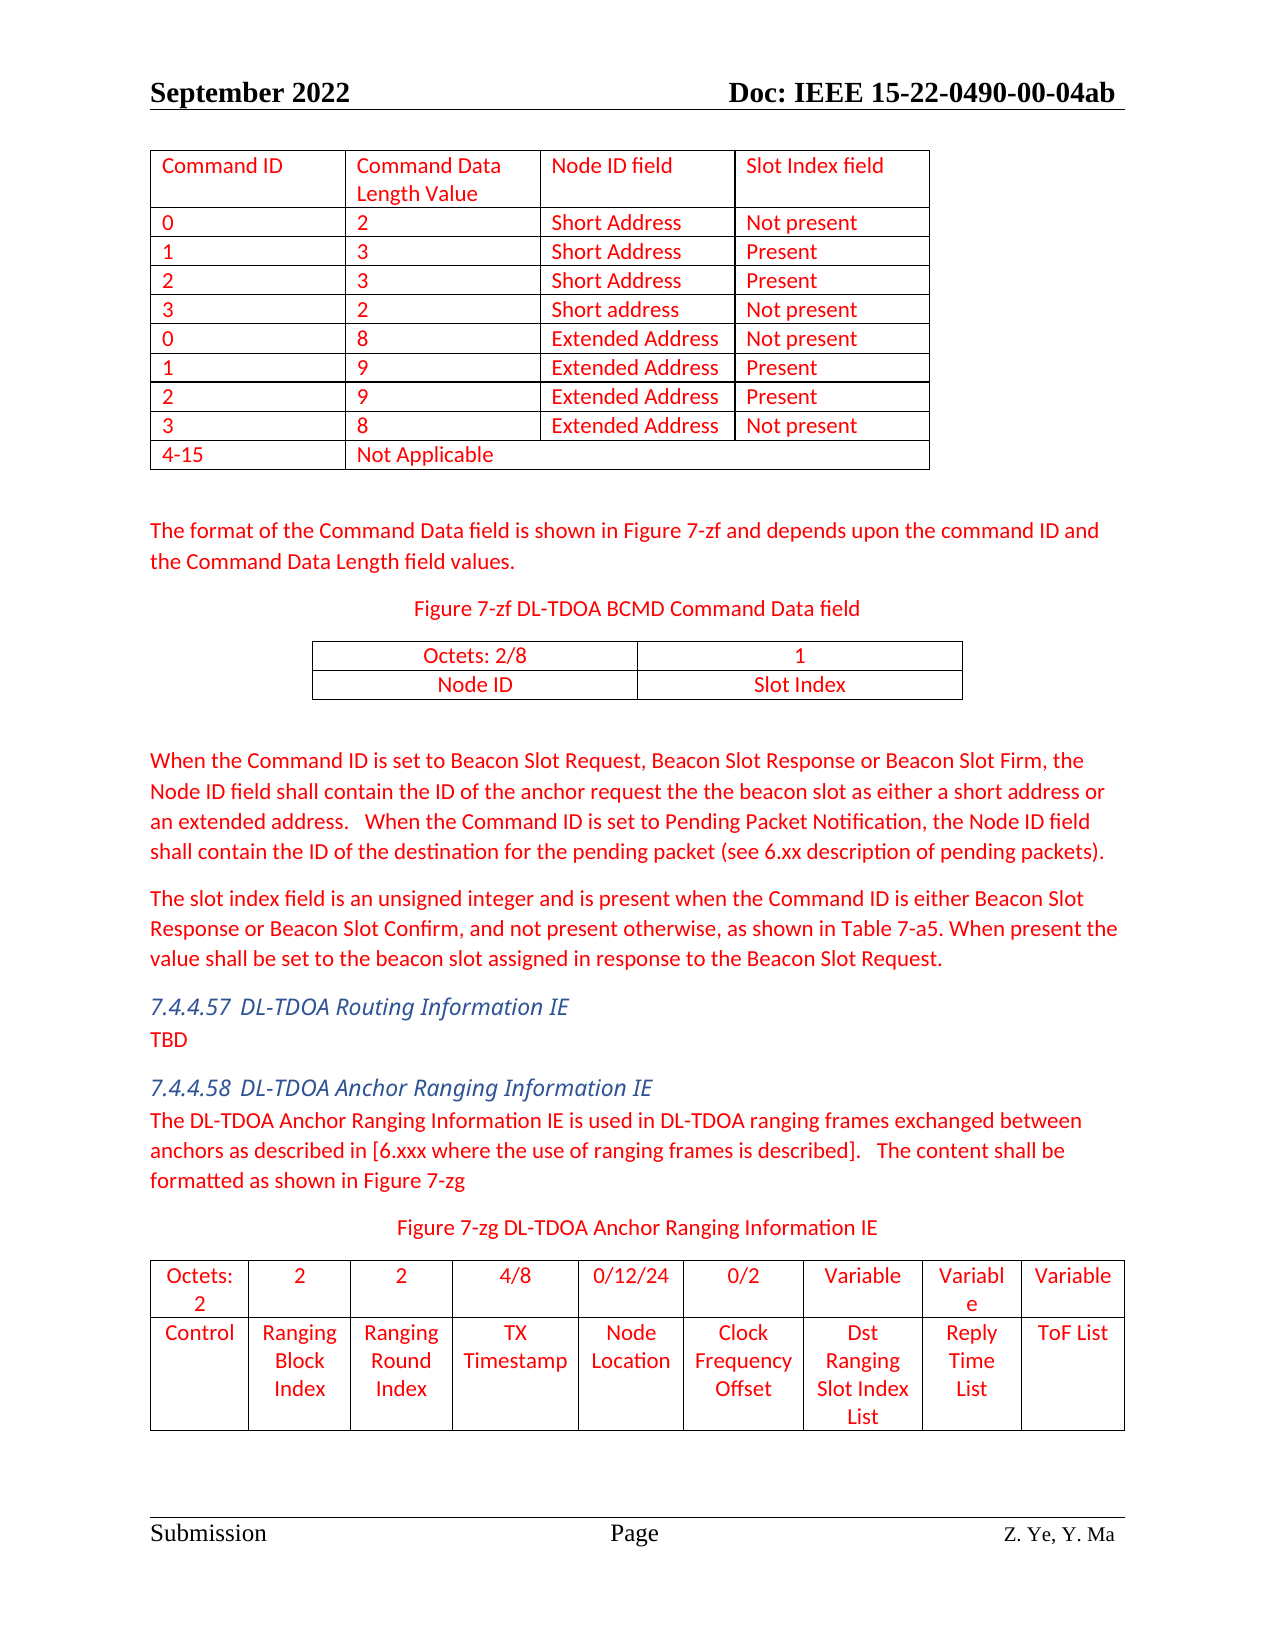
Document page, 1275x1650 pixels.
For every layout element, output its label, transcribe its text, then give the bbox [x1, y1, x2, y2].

table_header 0/2 [684, 1261, 803, 1317]
table_cell Present [736, 266, 929, 294]
table_cell Dst Ranging Slot Index List [804, 1318, 922, 1430]
table_cell Reply Time List [923, 1318, 1021, 1430]
table_header Variable [923, 1261, 1021, 1317]
text Figure 7-zf DL-TDOA BCMD Command Data field [150, 594, 1125, 622]
table_cell Short Address [541, 266, 734, 294]
text The format of the Command Data field is shown in Figure 7-zf and depends upon the command ID and the Command Data Length field values. [150, 517, 1125, 575]
table_header 4/8 [453, 1261, 578, 1317]
table_cell 8 [346, 324, 540, 352]
table_cell Ranging Round Index [351, 1318, 452, 1430]
table_cell Present [736, 383, 929, 411]
table_cell TX Timestamp [453, 1318, 578, 1430]
table_cell Control [151, 1318, 248, 1430]
table_header Variable [1022, 1261, 1124, 1317]
table_header 2 [249, 1261, 350, 1317]
table_cell Ranging Block Index [249, 1318, 350, 1430]
table_cell 0 [151, 324, 345, 352]
table_cell 2 [346, 208, 540, 236]
table_cell 3 [151, 295, 345, 323]
table_cell 2 [346, 295, 540, 323]
table_cell Short address [541, 295, 734, 323]
table_cell Extended Address [541, 354, 734, 381]
table_cell Slot Index [638, 671, 962, 699]
table_header Variable [804, 1261, 922, 1317]
table_cell Present [736, 354, 929, 381]
text The slot index field is an unsigned integer and is present when the Command ID is either Beacon Slot Response or Beacon Slot Confirm, and not present otherwise, as shown in Table 7-a5. When present the value shall be set to the beacon slot assigned in response to the Beacon Slot Request. [150, 884, 1125, 972]
text When the Command ID is set to Beacon Slot Request, Beacon Slot Response or Beacon Slot Firm, the Node ID field shall contain the ID of the anchor request the the beacon slot as either a short address or an extended address. When the Command ID is set to Pending Packet Notification, the Node ID field shall contain the ID of the destination for the pending packet (see 6.xx description of pending packets). [150, 747, 1125, 865]
text The DL-TDOA Anchor Ranging Information IE is used in DL-TDOA ranging frames exchanged between anchors as described in [6.xxx where the use of ranging frames is described]. The content shall be formatted as shown in Figure 7-zg [150, 1106, 1125, 1194]
subtitle DL-TDOA Routing Information IE [150, 991, 1125, 1023]
subtitle DL-TDOA Anchor Ranging Information IE [150, 1072, 1125, 1103]
table_cell 4-15 [151, 441, 345, 469]
table_cell 3 [346, 237, 540, 265]
table_cell Short Address [541, 208, 734, 236]
table_cell 2 [151, 266, 345, 294]
table_cell 8 [346, 412, 540, 439]
table_cell Clock Frequency Offset [684, 1318, 803, 1430]
table_header Slot Index field [736, 151, 929, 207]
table_header Octets: 2 [151, 1261, 248, 1317]
table_cell 1 [151, 354, 345, 381]
table_cell Short Address [541, 237, 734, 265]
table_cell Node ID [313, 671, 637, 699]
text Figure 7-zg DL-TDOA Anchor Ranging Information IE [150, 1213, 1125, 1241]
table_header 0/12/24 [579, 1261, 683, 1317]
table_header Node ID field [541, 151, 734, 207]
table_cell 2 [151, 383, 345, 411]
table_header Command Data Length Value [346, 151, 540, 207]
table_cell Extended Address [541, 324, 734, 352]
table_cell 3 [151, 412, 345, 439]
table_cell Present [736, 237, 929, 265]
table_cell Not present [736, 208, 929, 236]
table_cell 0 [151, 208, 345, 236]
table_cell Not present [736, 324, 929, 352]
table_cell Not present [736, 295, 929, 323]
table_cell Extended Address [541, 412, 734, 439]
table_cell Node Location [579, 1318, 683, 1430]
table_header 2 [351, 1261, 452, 1317]
table_cell 9 [346, 383, 540, 411]
table_cell 9 [346, 354, 540, 381]
table_cell ToF List [1022, 1318, 1124, 1430]
table_header Command ID [151, 151, 345, 207]
text TBD [150, 1025, 1125, 1053]
table_header Octets: 2/8 [313, 642, 637, 669]
table_cell 1 [151, 237, 345, 265]
table_cell 3 [346, 266, 540, 294]
table_header 1 [638, 642, 962, 669]
table_cell Not present [736, 412, 929, 439]
table_cell Not Applicable [346, 441, 929, 469]
table_cell Extended Address [541, 383, 734, 411]
